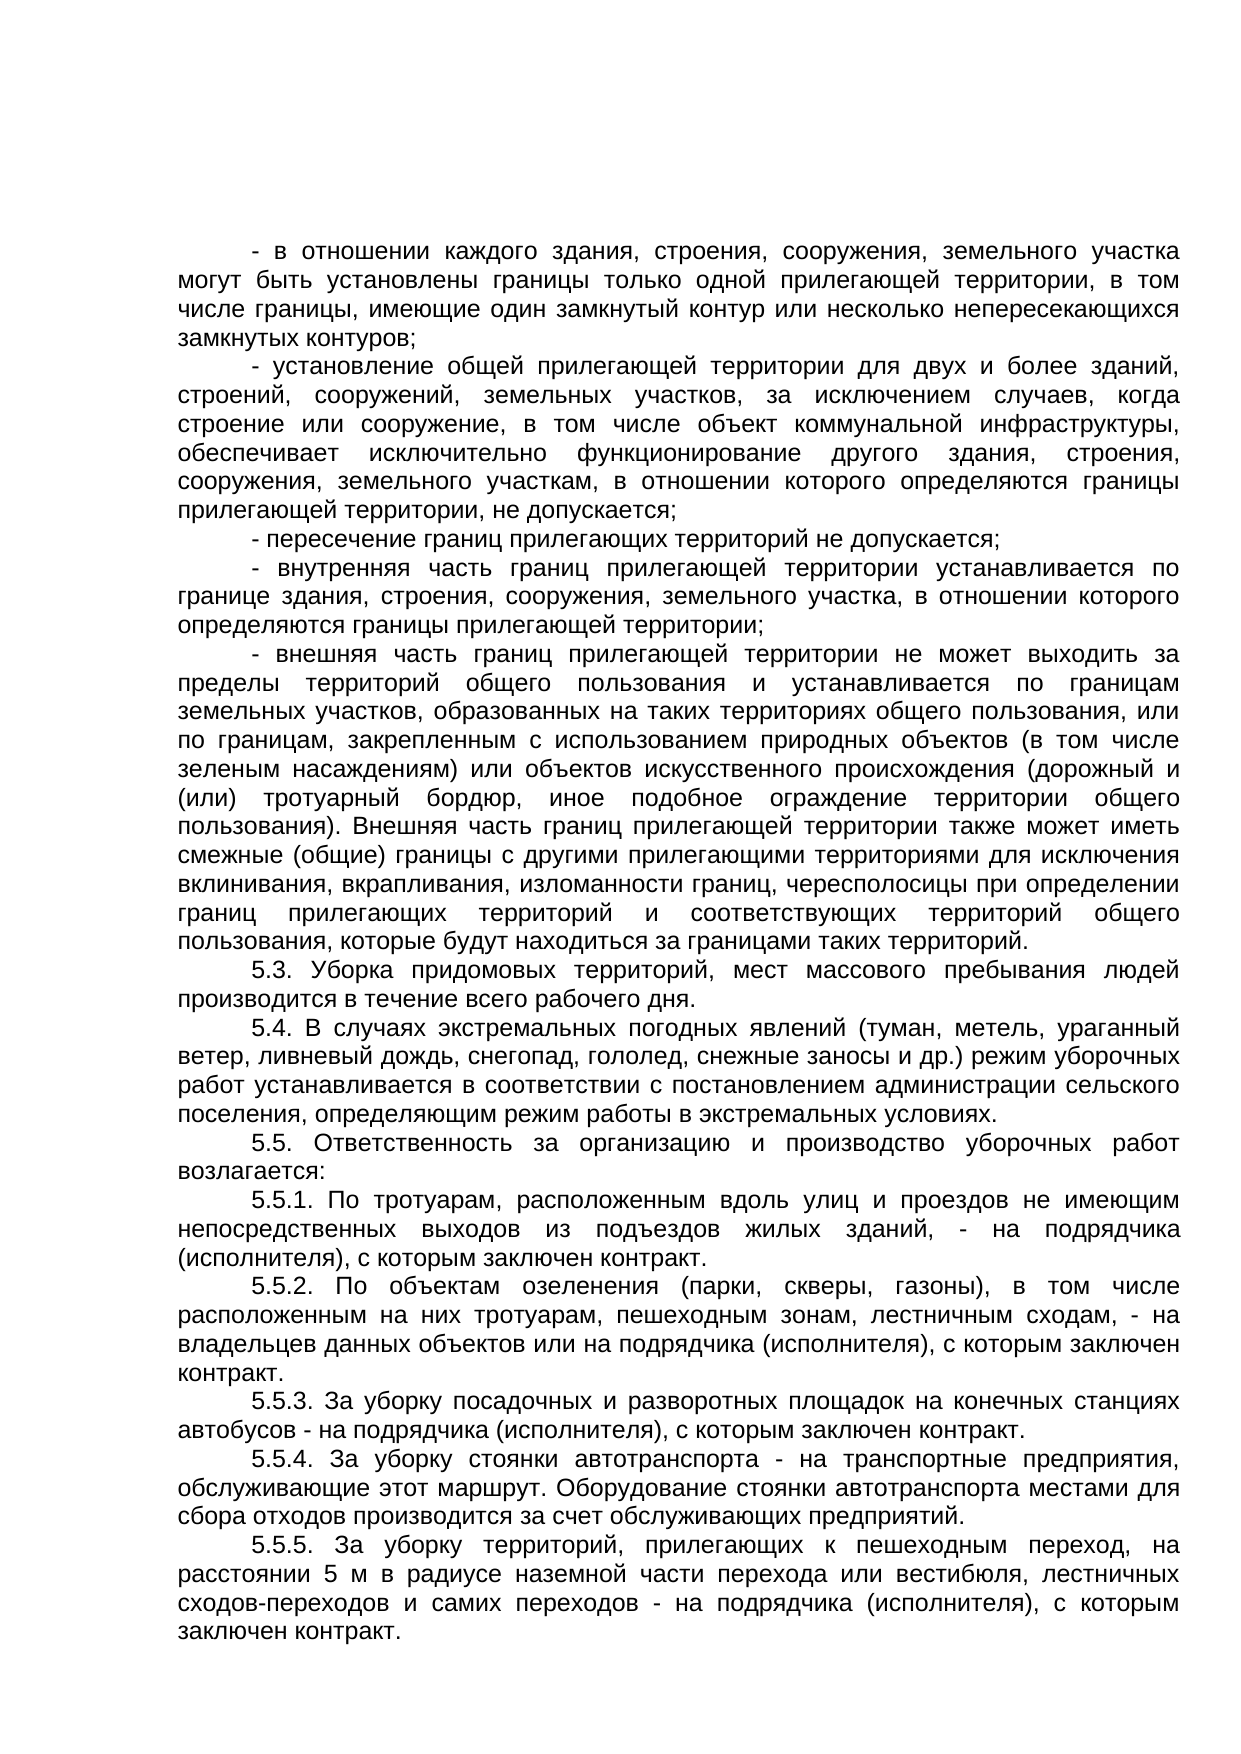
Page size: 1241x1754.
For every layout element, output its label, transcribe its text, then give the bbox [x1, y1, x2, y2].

text 5.5.4. За уборку стоянки автотранспорта - на транспортные предприятия, обслуживающие этот маршрут. Оборудование стоянки автотранспорта местами для сбора отходов производится за счет обслуживающих предприятий. [177, 1444, 1181, 1530]
text - внутренняя часть границ прилегающей территории устанавливается по границе здания, строения, сооружения, земельного участка, в отношении которого определяются границы прилегающей территории; [177, 552, 1181, 639]
text 5.5.5. За уборку территорий, прилегающих к пешеходным переход, на расстоянии 5 м в радиусе наземной части перехода или вестибюля, лестничных сходов-переходов и самих переходов - на подрядчика (исполнителя), с которым заключен контракт. [177, 1530, 1181, 1645]
text - установление общей прилегающей территории для двух и более зданий, строений, сооружений, земельных участков, за исключением случаев, когда строение или сооружение, в том числе объект коммунальной инфраструктуры, обеспечивает исключительно функционирование другого здания, строения, сооружения, земельного участкам, в отношении которого определяются границы прилегающей территории, не допускается; [177, 351, 1181, 524]
text 5.3. Уборка придомовых территорий, мест массового пребывания людей производится в течение всего рабочего дня. [177, 955, 1181, 1012]
text 5.5.3. За уборку посадочных и разворотных площадок на конечных станциях автобусов - на подрядчика (исполнителя), с которым заключен контракт. [177, 1386, 1181, 1444]
text - внешняя часть границ прилегающей территории не может выходить за пределы территорий общего пользования и устанавливается по границам земельных участков, образованных на таких территориях общего пользования, или по границам, закрепленным с использованием природных объектов (в том числе зеленым насаждениям) или объектов искусственного происхождения (дорожный и (или) тротуарный бордюр, иное подобное ограждение территории общего пользования). Внешняя часть границ прилегающей территории также может иметь смежные (общие) границы с другими прилегающими территориями для исключения вклинивания, вкрапливания, изломанности границ, чересполосицы при определении границ прилегающих территорий и соответствующих территорий общего пользования, которые будут находиться за границами таких территорий. [177, 639, 1181, 955]
text 5.5.1. По тротуарам, расположенным вдоль улиц и проездов не имеющим непосредственных выходов из подъездов жилых зданий, - на подрядчика (исполнителя), с которым заключен контракт. [177, 1185, 1181, 1271]
text - пересечение границ прилегающих территорий не допускается; [177, 524, 1181, 552]
text - в отношении каждого здания, строения, сооружения, земельного участка могут быть установлены границы только одной прилегающей территории, в том числе границы, имеющие один замкнутый контур или несколько непересекающихся замкнутых контуров; [177, 236, 1181, 351]
text 5.5. Ответственность за организацию и производство уборочных работ возлагается: [177, 1127, 1181, 1185]
text 5.5.2. По объектам озеленения (парки, скверы, газоны), в том числе расположенным на них тротуарам, пешеходным зонам, лестничным сходам, - на владельцев данных объектов или на подрядчика (исполнителя), с которым заключен контракт. [177, 1271, 1181, 1386]
text 5.4. В случаях экстремальных погодных явлений (туман, метель, ураганный ветер, ливневый дождь, снегопад, гололед, снежные заносы и др.) режим уборочных работ устанавливается в соответствии с постановлением администрации сельского поселения, определяющим режим работы в экстремальных условиях. [177, 1012, 1181, 1127]
